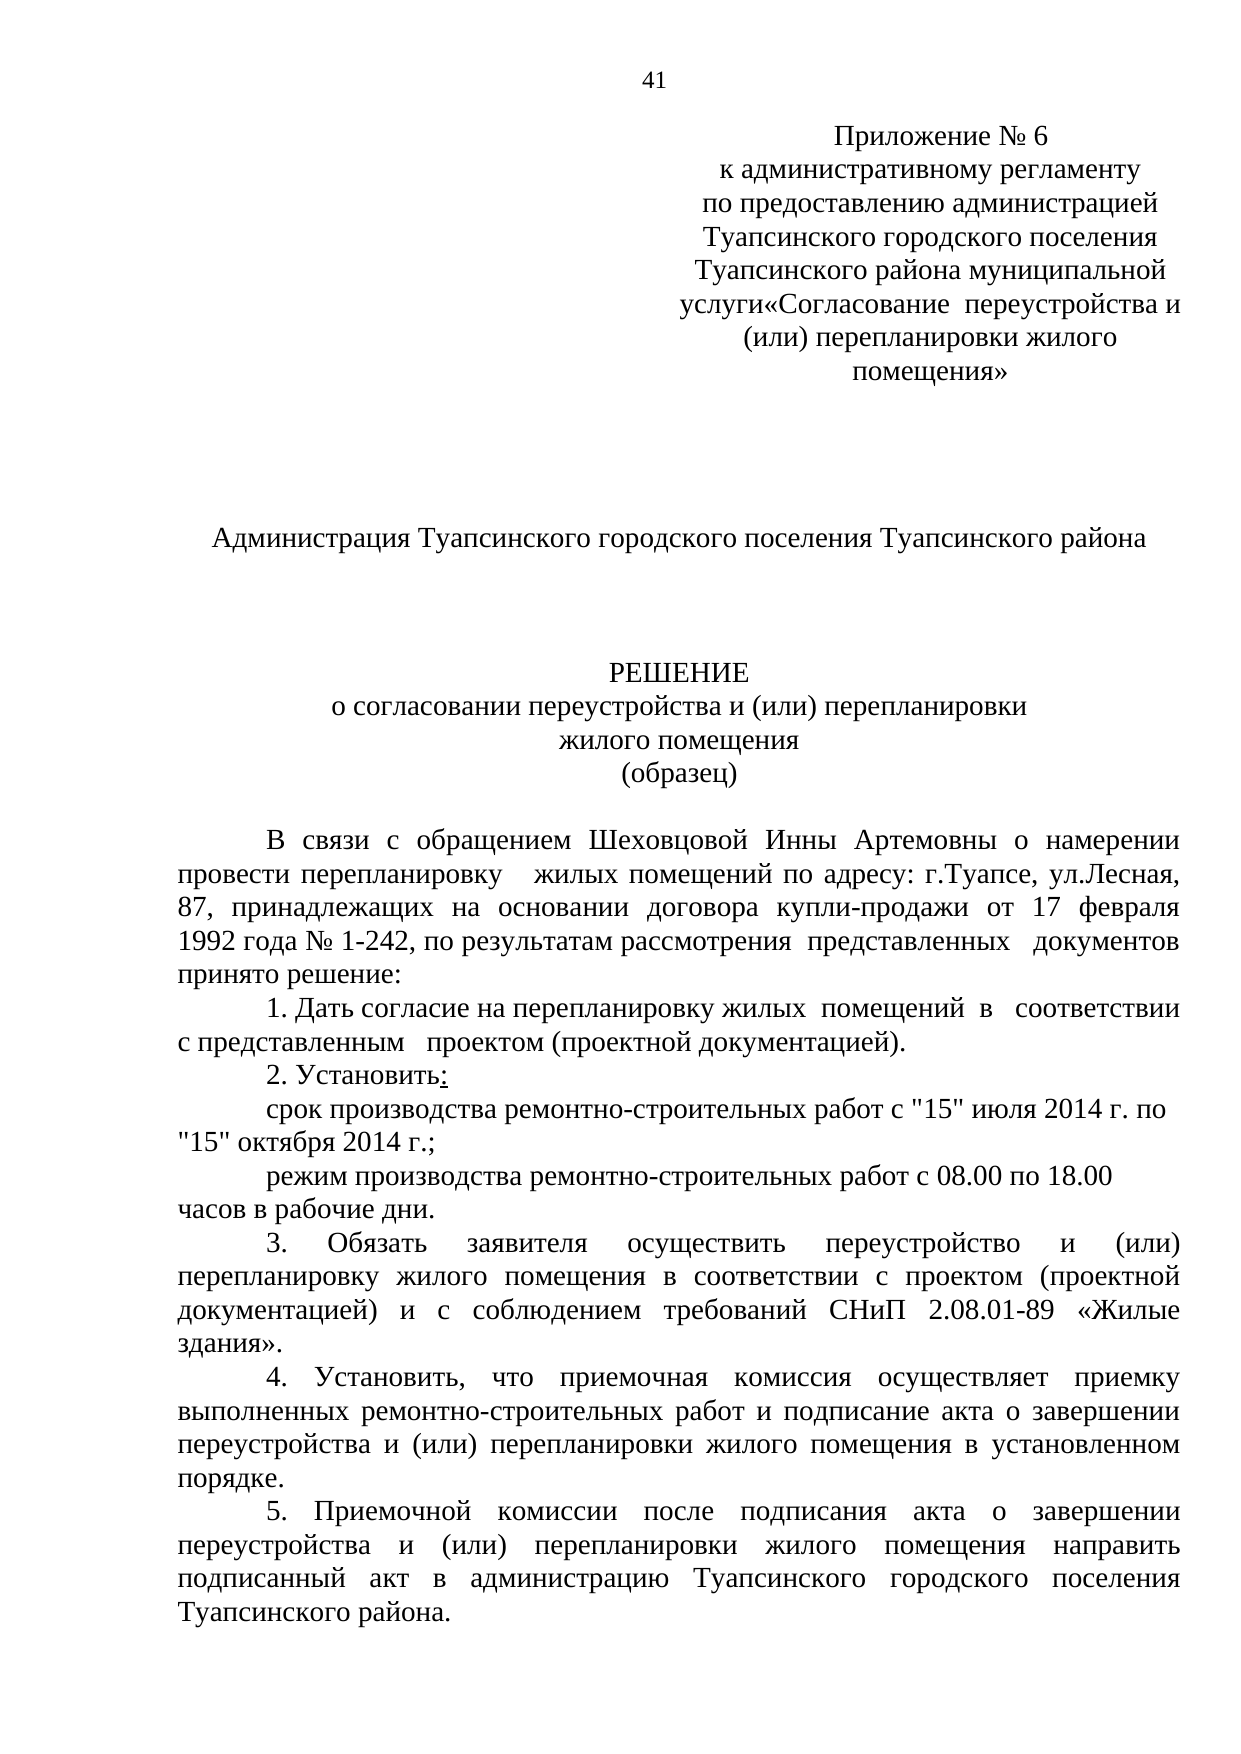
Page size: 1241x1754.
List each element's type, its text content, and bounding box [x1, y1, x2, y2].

text 1. Дать согласие на перепланировку жилых помещений в соответствии с представленным проектом (проектной документацией). [177, 990, 1181, 1057]
text по предоставлению администрацией Туапсинского городского поселения Туапсинского района муниципальной услуги«Согласование переустройства и (или) перепланировки жилого помещения» [679, 185, 1181, 386]
text 5. Приемочной комиссии после подписания акта о завершении переустройства и (или) перепланировки жилого помещения направить подписанный акт в администрацию Туапсинского городского поселения Туапсинского района. [177, 1493, 1181, 1627]
text жилого помещения [177, 722, 1181, 755]
text РЕШЕНИЕ [177, 655, 1181, 688]
text (образец) [177, 755, 1181, 789]
text 3. Обязать заявителя осуществить переустройство и (или) перепланировку жилого помещения в соответствии с проектом (проектной документацией) и с соблюдением требований СНиП 2.08.01-89 «Жилые здания». [177, 1225, 1181, 1359]
text 4. Установить, что приемочная комиссия осуществляет приемку выполненных ремонтно-строительных работ и подписание акта о завершении переустройства и (или) перепланировки жилого помещения в установленном порядке. [177, 1359, 1181, 1493]
text 2. Установить: [177, 1057, 1181, 1091]
text В связи с обращением Шеховцовой Инны Артемовны о намерении провести перепланировку жилых помещений по адресу: г.Туапсе, ул.Лесная, 87, принадлежащих на основании договора купли-продажи от 17 февраля 1992 года № 1-242, по результатам рассмотрения представленных документов принято решение: [177, 822, 1181, 990]
text срок производства ремонтно-строительных работ с "15" июля 2014 г. по "15" октября 2014 г.; [177, 1091, 1181, 1158]
text о согласовании переустройства и (или) перепланировки [177, 688, 1181, 722]
text к административному регламенту [679, 152, 1181, 185]
text Приложение № 6 [177, 118, 1181, 152]
text режим производства ремонтно-строительных работ с 08.00 по 18.00 часов в рабочие дни. [177, 1158, 1181, 1225]
text Администрация Туапсинского городского поселения Туапсинского района [177, 521, 1181, 554]
